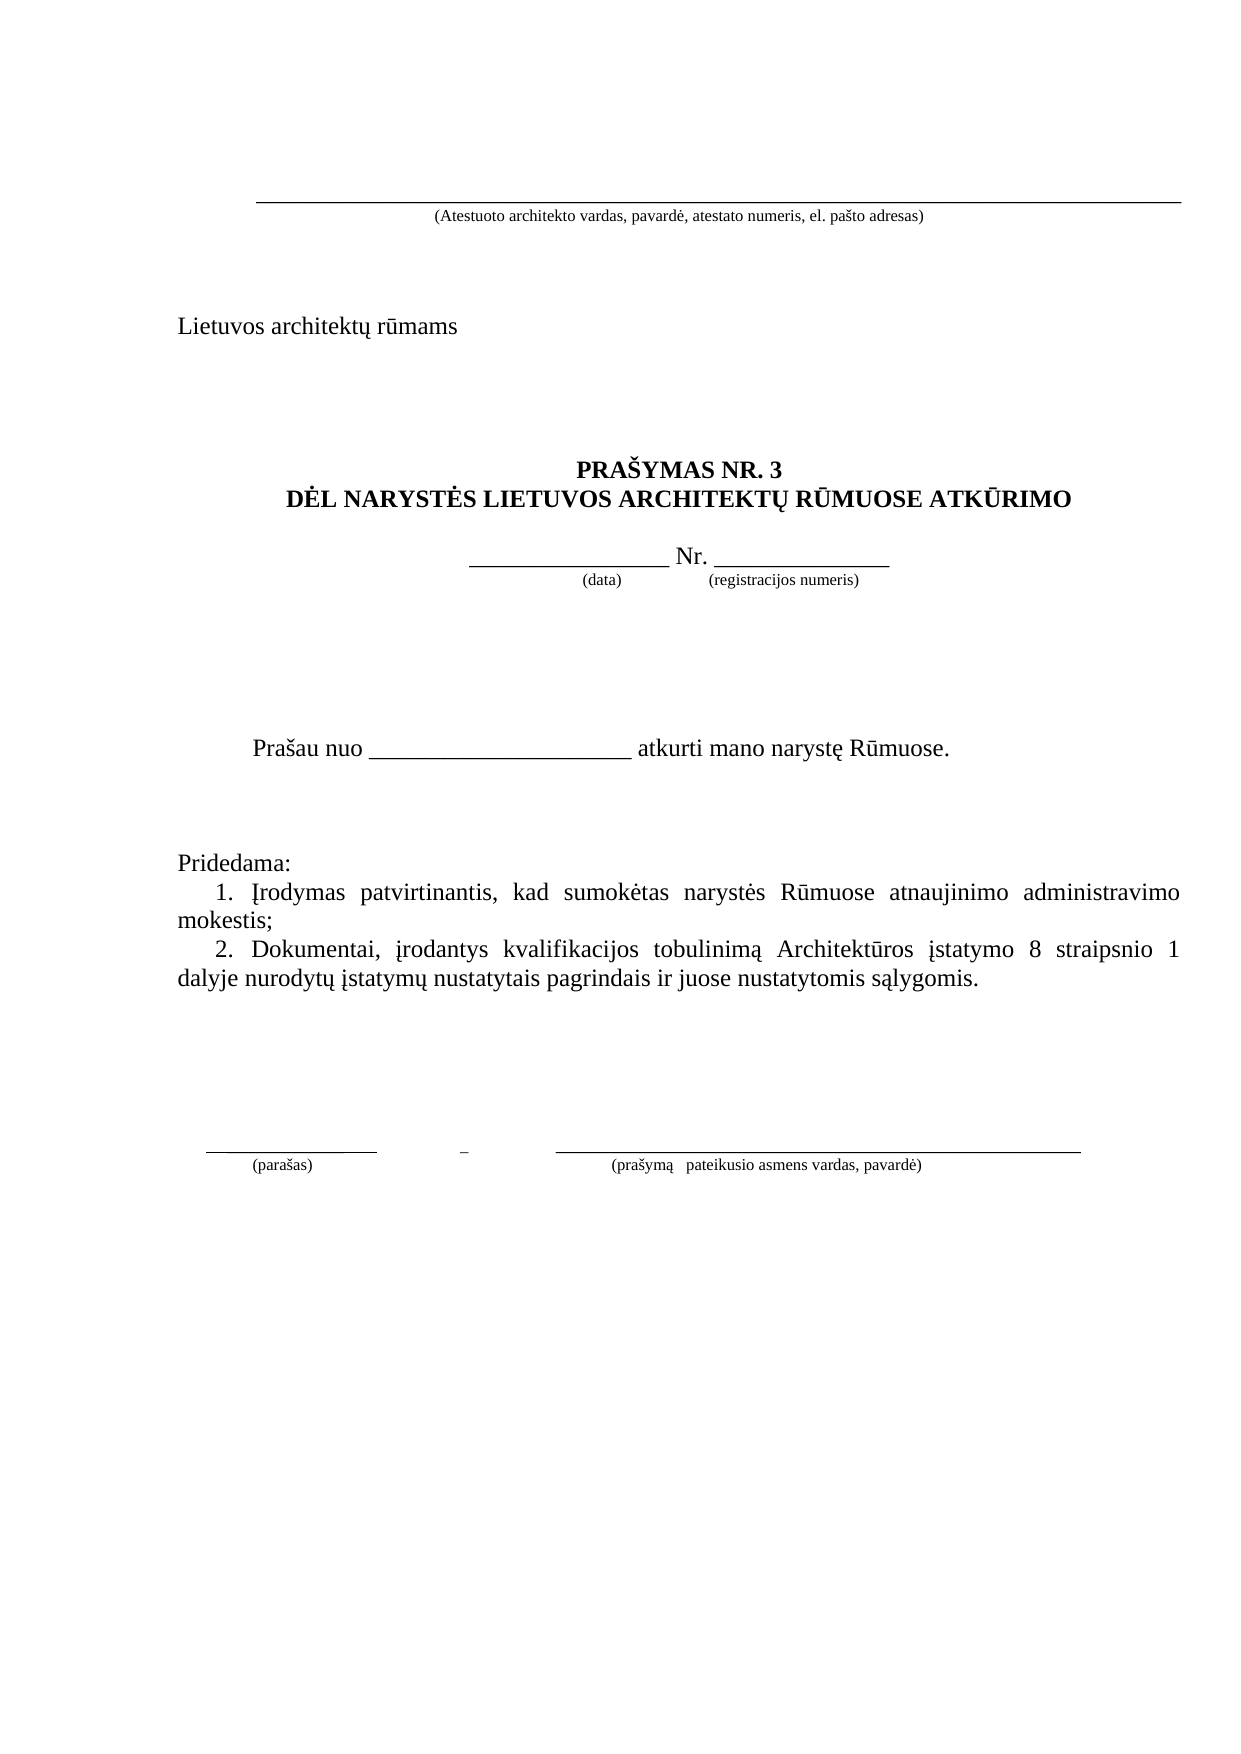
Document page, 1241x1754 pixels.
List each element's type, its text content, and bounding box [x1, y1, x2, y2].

text ______________ _ _______________________________________________________________ [177, 1136, 1181, 1155]
text ________________ Nr. ______________ [177, 541, 1181, 570]
text DĖL NARYSTĖS LIETUVOS ARCHITEKTŲ RŪMUOSE ATKŪRIMO [177, 484, 1181, 513]
text PRAŠYMAS NR. 3 [177, 455, 1181, 484]
text Lietuvos architektų rūmams [177, 311, 1181, 340]
text (Atestuoto architekto vardas, pavardė, atestato numeris, el. pašto adresas) [177, 206, 1181, 225]
text __________________________________________________________________________ [177, 177, 1181, 206]
text Prašau nuo _____________________ atkurti mano narystę Rūmuose. [177, 733, 1181, 762]
text (data) (registracijos numeris) [177, 570, 1181, 589]
text Pridedama: [177, 848, 1181, 877]
list Įrodymas patvirtinantis, kad sumokėtas narystės Rūmuose atnaujinimo administravimo mokestis; [177, 877, 1181, 934]
list Dokumentai, įrodantys kvalifikacijos tobulinimą Architektūros įstatymo 8 straipsnio 1 dalyje nurodytų įstatymų nustatytais pagrindais ir juose nustatytomis sąlygomis. [177, 934, 1181, 992]
text (parašas) (prašymą pateikusio asmens vardas, pavardė) [177, 1155, 1181, 1174]
